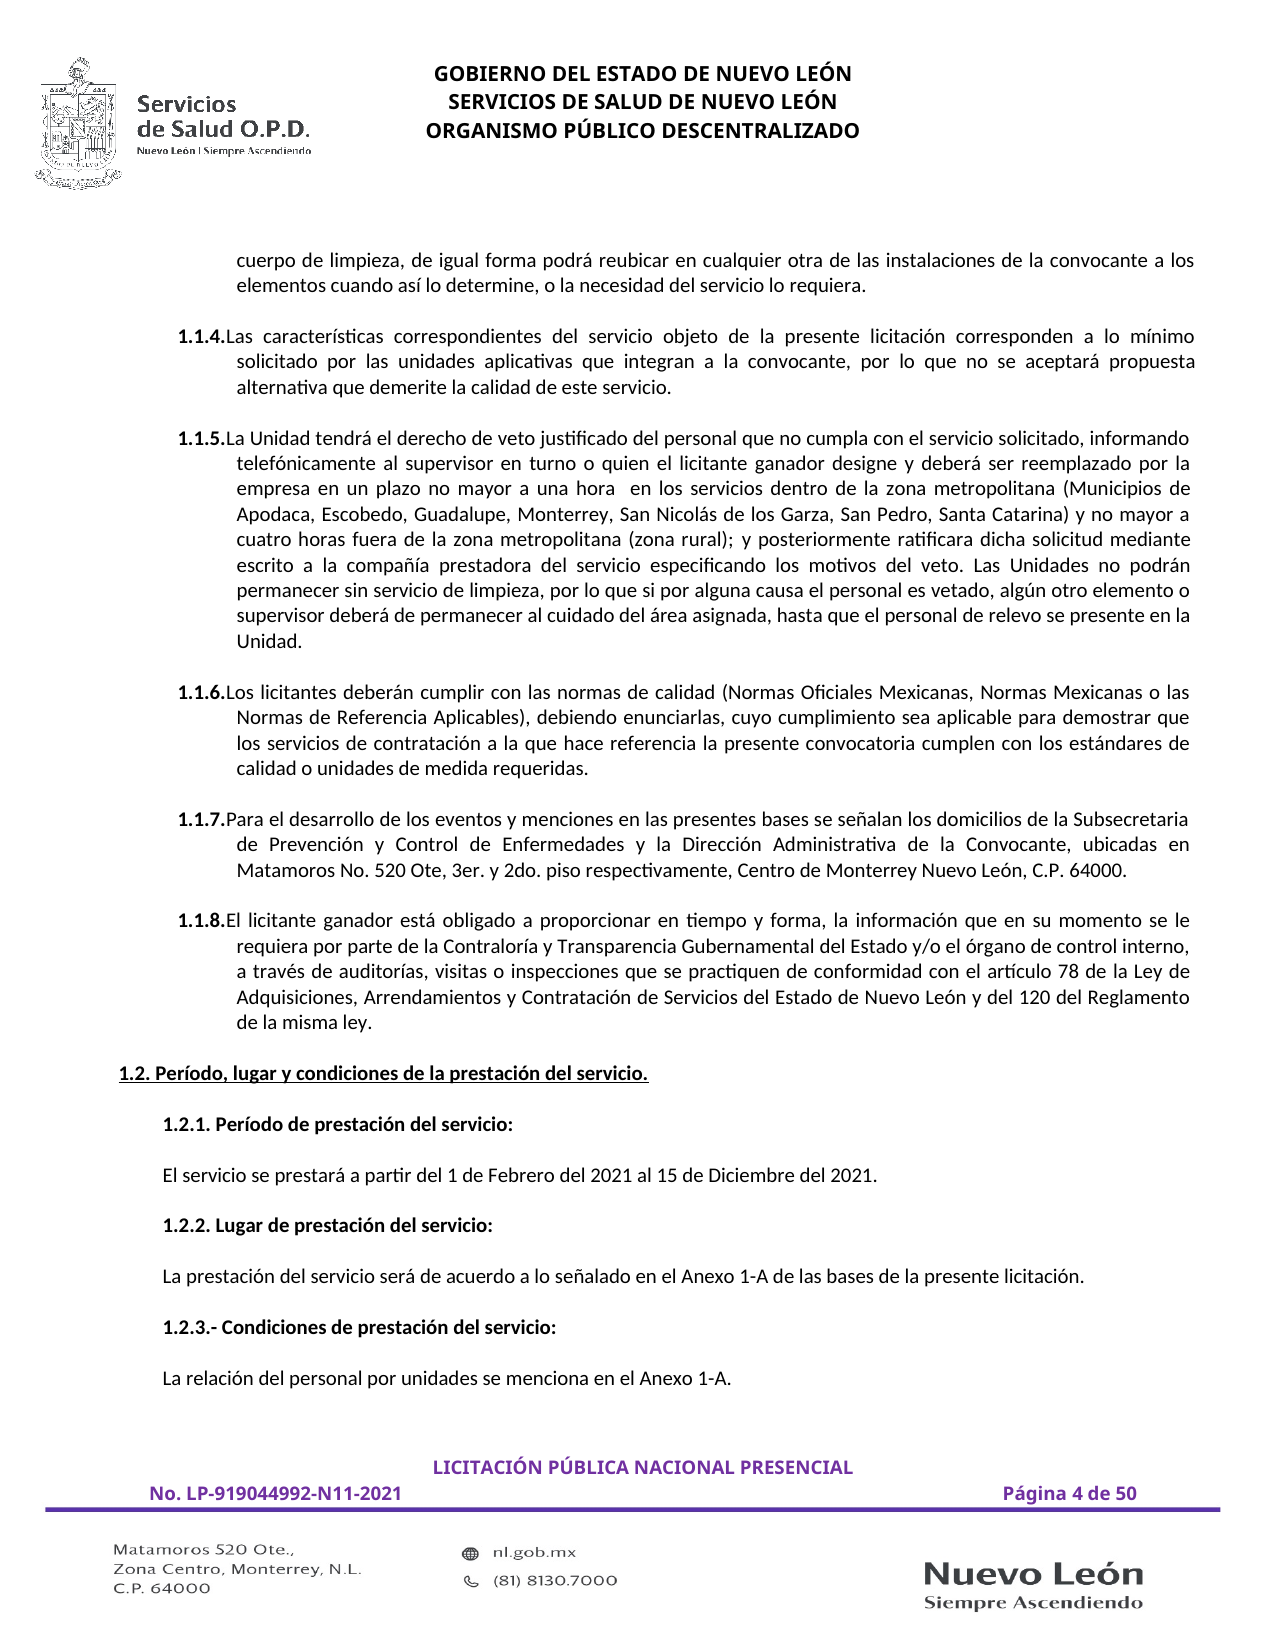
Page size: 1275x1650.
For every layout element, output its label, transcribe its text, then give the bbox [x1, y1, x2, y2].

text 1.2.2. Lugar de prestación del servicio: [162, 1213, 1197, 1238]
picture [40, 1502, 1221, 1619]
text El servicio se prestará a partir del 1 de Febrero del 2021 al 15 de Diciembre del 2021. [162, 1162, 1197, 1187]
text 1.2. Período, lugar y condiciones de la prestación del servicio. [118, 1060, 1197, 1086]
list Para el desarrollo de los eventos y menciones en las presentes bases se señalan los domicilios de la Subsecretaria de Prevención y Control de Enfermedades y la Dirección Administrativa de la Convocante, ubicadas en Matamoros No. 520 Ote, 3er. y 2do. piso respectivamente, Centro de Monterrey Nuevo León, C.P. 64000. [177, 806, 1192, 882]
list La Unidad tendrá el derecho de veto justificado del personal que no cumpla con el servicio solicitado, informando telefónicamente al supervisor en turno o quien el licitante ganador designe y deberá ser reemplazado por la empresa en un plazo no mayor a una hora en los servicios dentro de la zona metropolitana (Municipios de Apodaca, Escobedo, Guadalupe, Monterrey, San Nicolás de los Garza, San Pedro, Santa Catarina) y no mayor a cuatro horas fuera de la zona metropolitana (zona rural); y posteriormente ratificara dicha solicitud mediante escrito a la compañía prestadora del servicio especificando los motivos del veto. Las Unidades no podrán permanecer sin servicio de limpieza, por lo que si por alguna causa el personal es vetado, algún otro elemento o supervisor deberá de permanecer al cuidado del área asignada, hasta que el personal de relevo se presente en la Unidad. [177, 425, 1192, 653]
text 1.2.3.- Condiciones de prestación del servicio: [162, 1314, 1197, 1340]
text La relación del personal por unidades se menciona en el Anexo 1-A. [162, 1365, 1197, 1391]
text La prestación del servicio será de acuerdo a lo señalado en el Anexo 1-A de las bases de la presente licitación. [162, 1263, 1197, 1289]
list Las características correspondientes del servicio objeto de la presente licitación corresponden a lo mínimo solicitado por las unidades aplicativas que integran a la convocante, por lo que no se aceptará propuesta alternativa que demerite la calidad de este servicio. [177, 323, 1197, 399]
list El licitante ganador está obligado a proporcionar en tiempo y forma, la información que en su momento se le requiera por parte de la Contraloría y Transparencia Gubernamental del Estado y/o el órgano de control interno, a través de auditorías, visitas o inspecciones que se practiquen de conformidad con el artículo 78 de la Ley de Adquisiciones, Arrendamientos y Contratación de Servicios del Estado de Nuevo León y del 120 del Reglamento de la misma ley. [177, 908, 1192, 1035]
picture [0, 1, 346, 246]
text 1.2.1. Período de prestación del servicio: [162, 1111, 1197, 1136]
list Los licitantes deberán cumplir con las normas de calidad (Normas Oficiales Mexicanas, Normas Mexicanas o las Normas de Referencia Aplicables), debiendo enunciarlas, cuyo cumplimiento sea aplicable para demostrar que los servicios de contratación a la que hace referencia la presente convocatoria cumplen con los estándares de calidad o unidades de medida requeridas. [177, 679, 1192, 781]
